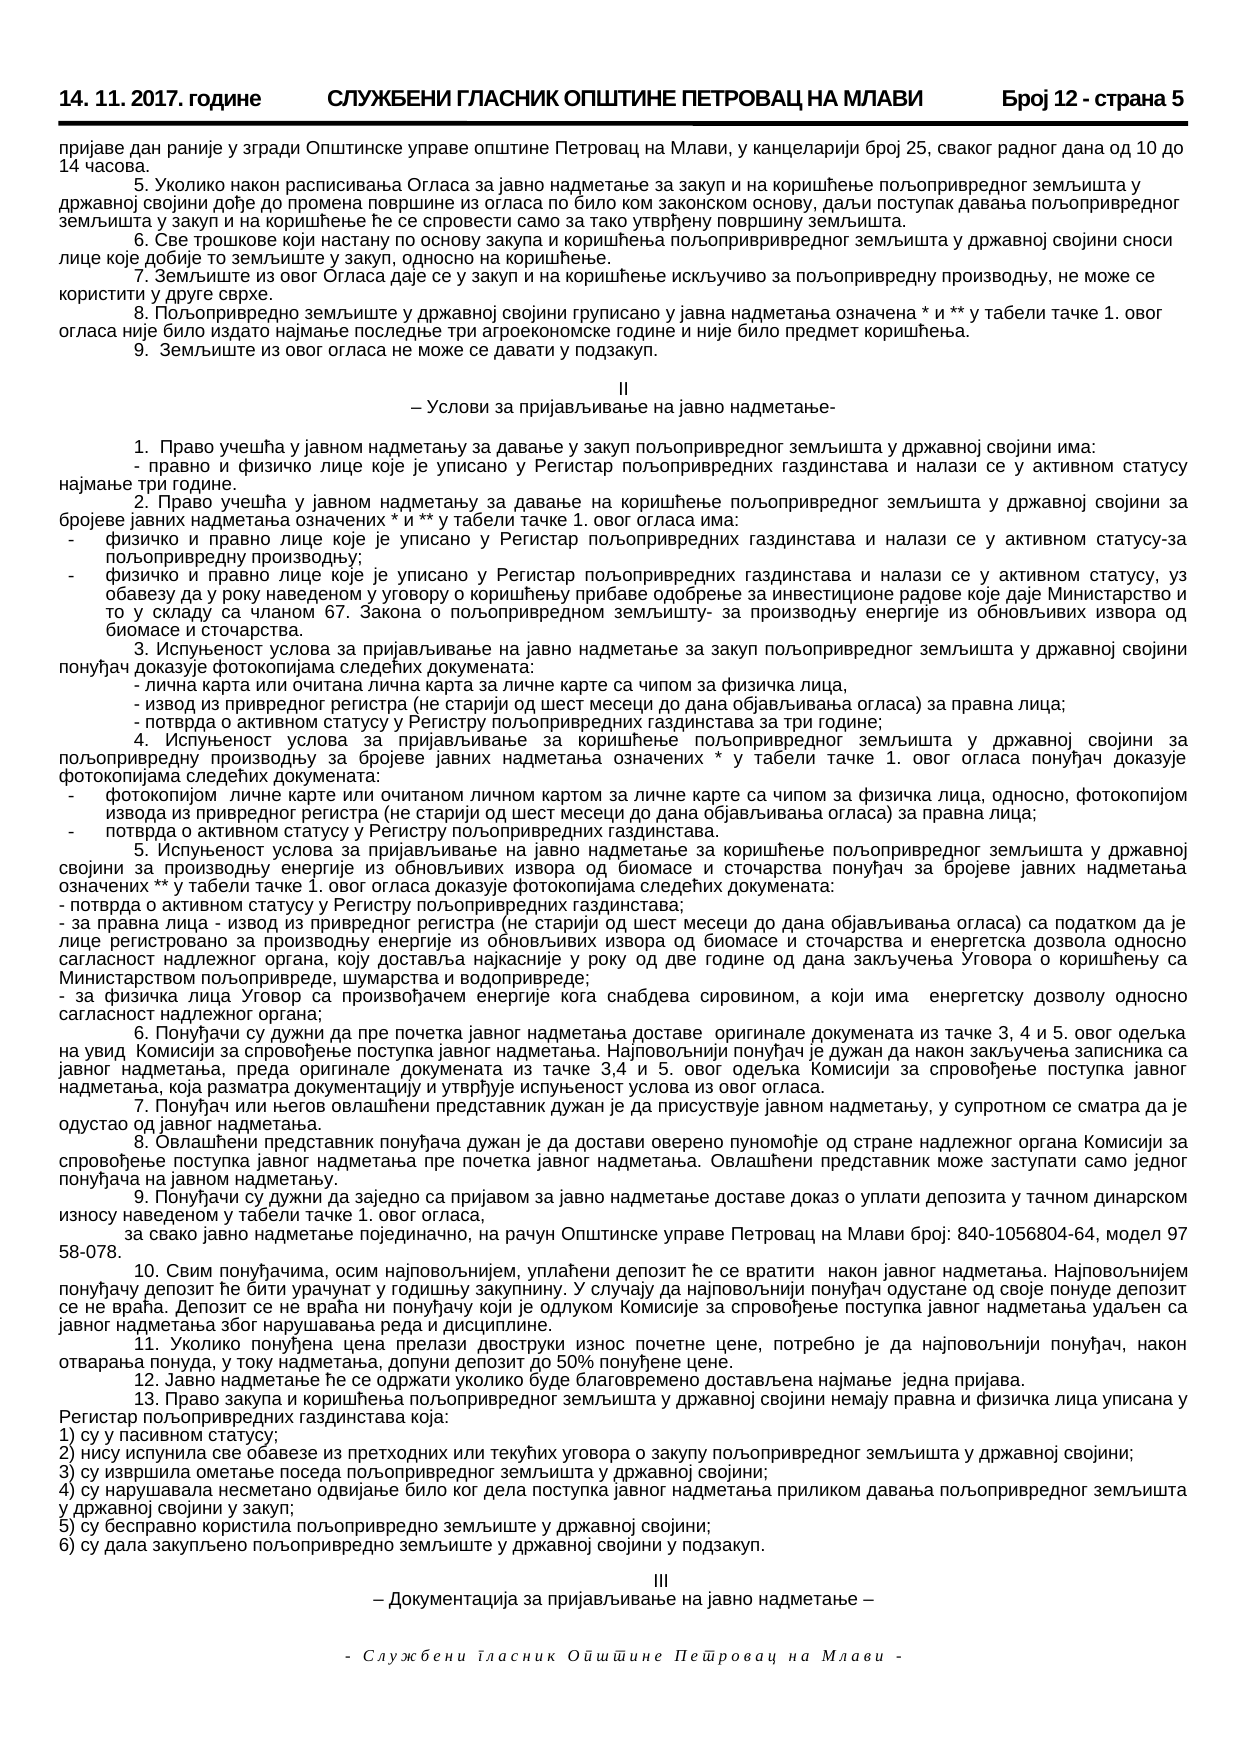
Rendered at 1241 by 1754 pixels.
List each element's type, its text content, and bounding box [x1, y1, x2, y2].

text 2) нису испунила све обавезе из претходних или текућих уговора о закупу пољопривредног земљишта у државној својини; [71, 1445, 1188, 1463]
text - правно и физичко лице које је уписано у Регистар пољопривредних газдинстава и налази се у активном статусу најмање три године. [58, 457, 1188, 494]
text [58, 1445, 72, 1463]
text II [58, 381, 1188, 399]
text 9. Понуђачи су дужни да заједно са пријавом за јавно надметање доставе доказ о уплати депозита у тачном динарском износу наведеном у табели тачке 1. овог огласа, [58, 1189, 1188, 1226]
text 6. Све трошкове који настану по основу закупа и коришћења пољопривривредног земљишта у државној својини сноси лице које добије то земљиште у закуп, односно на коришћење. [58, 232, 1188, 268]
list потврда о активном статусу у Регистру пољопривредних газдинстава. [68, 823, 1188, 842]
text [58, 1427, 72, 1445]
text 6) су дала закупљено пољопривредно земљиште у државној својини у подзакуп. [58, 1536, 1188, 1555]
text - лична карта или очитана лична карта за личне карте са чипом за физичка лица, [58, 677, 728, 695]
text 13. Право закупа и коришћења пољопривредног земљишта у државној својини немају правна и физичка лица уписана у Регистар пољопривредних газдинстава која: [58, 1390, 1188, 1427]
text 4. Испуњеност услова за пријављивање за коришћење пољопривредног земљишта у државној својини за пољопривредну производњу за бројеве јавних надметања означених * у табели тачке 1. овог огласа понуђач доказује фотокопијама следећих докумената: [58, 732, 1188, 787]
list физичко и правно лице које је уписано у Регистар пољопривредних газдинстава и налази се у активном статусу, уз обавезу да у року наведеном у уговору о коришћењу прибаве одобрење за инвестиционе радове које даје Министарство и то у складу са чланом 67. Закона о пољопривредном земљишту- за производњу енергије из обновљивих извора од биомасе и сточарства. [68, 567, 1188, 641]
text - потврда о активном статусу у Регистру пољопривредних газдинстава; [58, 897, 1188, 915]
text 1) су у пасивном статусу; [71, 1427, 1188, 1445]
text 4) су нарушавала несметано одвијање било ког дела поступка јавног надметања приликом давања пољопривредног земљишта у државној својини у закуп; [58, 1482, 1188, 1518]
text - извод из привредног регистра (не старији од шест месеци до дана објављивања огласа) за правна лица; [58, 695, 1188, 713]
text 7. Понуђач или његов овлашћени представник дужан је да присуствује јавном надметању, у супротном се сматра да је одустао од јавног надметања. [58, 1098, 1188, 1134]
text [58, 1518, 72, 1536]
text 6. Понуђачи су дужни да пре почетка јавног надметања доставе оригинале докумената из тачке 3, 4 и 5. овог одељка на увид Комисији за спровођење поступка јавног надметања. Најповољнији понуђач је дужан да након закључења записника са јавног надметања, преда оригинале докумената из тачке 3,4 и 5. овог одељка Комисији за спровођење поступка јавног надметања, која разматра документацију и утврђује испуњеност услова из овог огласа. [58, 1024, 1188, 1098]
text 8. Овлашћени представник понуђача дужан је да достави оверено пуномоћје од стране надлежног органа Комисији за спровођење поступка јавног надметања пре почетка јавног надметања. Овлашћени представник може заступати само једног понуђача на јавном надметању. [58, 1134, 1188, 1189]
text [58, 140, 1188, 177]
text 2. Право учешћа у јавном надметању за давање на коришћење пољопривредног земљишта у државној својини за бројеве јавних надметања означених * и ** у табели тачке 1. овог огласа има: [58, 494, 1188, 531]
text - за физичка лица Уговор са произвођачем енергије кога снабдева сировином, а који има енергетску дозволу односно сагласност надлежног органа; [58, 988, 1188, 1024]
text - потврда о активном статусу у Регистру пољопривредних газдинстава за три године; [58, 713, 1188, 732]
text 3. Испуњеност услова за пријављивање на јавно надметање за закуп пољопривредног земљишта у државној својини понуђач доказује фотокопијама следећих докумената: [58, 641, 1188, 677]
text 5. Уколико након расписивања Огласа за јавно надметање за закуп и на коришћење пољопривредног земљишта у државној својини дође до промена површине из огласа по било ком законском основу, даљи поступак давања пољопривредног земљишта у закуп и на коришћење ће се спровести само за тако утврђену површину земљишта. [58, 177, 1188, 232]
text 8. Пољопривредно земљиште у државној својини груписано у јавна надметања означена * и ** у табели тачке 1. овог огласа није било издато најмање последње три агроекономске године и није било предмет коришћења. [58, 305, 1188, 341]
text 10. Свим понуђачима, осим најповољнијем, уплаћени депозит ће се вратити након јавног надметања. Најповољнијем понуђачу депозит ће бити урачунат у годишњу закупнину. У случају да најповољнији понуђач одустане од своје понуде депозит се не враћа. Депозит се не враћа ни понуђачу који је одлуком Комисије за спровођење поступка јавног надметања удаљен са јавног надметања због нaрушaвaња рeда и дисциплине. [58, 1262, 1188, 1336]
text 12. Јавнo надметање ће се одржати уколико буде благовремено достављена најмање једна пријава. [58, 1372, 1188, 1390]
list фотокопијом личне карте или очитаном личном картом за личне карте са чипом за физичка лица, односно, фотокопијом извода из привредног регистра (не старији од шест месеци до дана објављивања огласа) за правна лица; [68, 787, 1188, 823]
text - лична карта или очитана лична карта за личне карте са чипом за физичка лица, [729, 677, 1188, 695]
text III [58, 1573, 1188, 1591]
text 1. Право учешћа у јавном надметању за давање у закуп пољопривредног земљишта у државној својини има: [58, 439, 1188, 457]
list физичко и правно лице које је уписано у Регистар пољопривредних газдинстава и налази се у активном статусу-за пољопривредну производњу; [68, 531, 1188, 567]
text - за правна лица - извод из привредног регистра (не старији од шест месеци до дана објављивања огласа) са податком да је лице регистровано за производњу енергије из обновљивих извора од биомасе и сточарства и енергетска дозвола односно сагласност надлежног органа, коју доставља најкасније у року од две године од дана закључења Уговора о коришћењу са Министарством пољопривреде, шумарства и водопривреде; [58, 915, 1188, 988]
text 5. Испуњеност услова за пријављивање на јавно надметање за коришћење пољопривредног земљишта у државној својини за производњу енергије из обновљивих извора од биомасе и сточарства понуђач за бројеве јавних надметања означених ** у табели тачке 1. овог огласа доказује фотокопијама следећих докумената: [58, 842, 1188, 897]
text 5) су бесправно користила пољопривредно земљиште у државној својини; [71, 1518, 1188, 1536]
text 7. Земљиште из овог Огласа даје се у закуп и на коришћење искључиво за пољопривредну производњу, не може се користити у друге сврхе. [58, 268, 1188, 305]
text 11. Уколико понуђена цена прелази двоструки износ почетне цене, потребно је да најповољнији понуђач, након отварања понуда, у току надметања, допуни депозит до 50% понуђене цене. [58, 1336, 1188, 1372]
text за свако јавно надметање појединачно, на рачун Општинске управе Петровац на Млави број: 840-1056804-64, модел 97 58-078. [58, 1226, 1188, 1262]
text 9. Земљиште из овог огласа не може се давати у подзакуп. [58, 341, 1188, 359]
text 3) су извршила ометање поседа пољопривредног земљишта у државној својини; [58, 1463, 1188, 1482]
text – Документација за пријављивање на јавно надметање – [58, 1591, 1188, 1609]
text – Услови за пријављивање на јавно надметање- [58, 399, 1188, 418]
